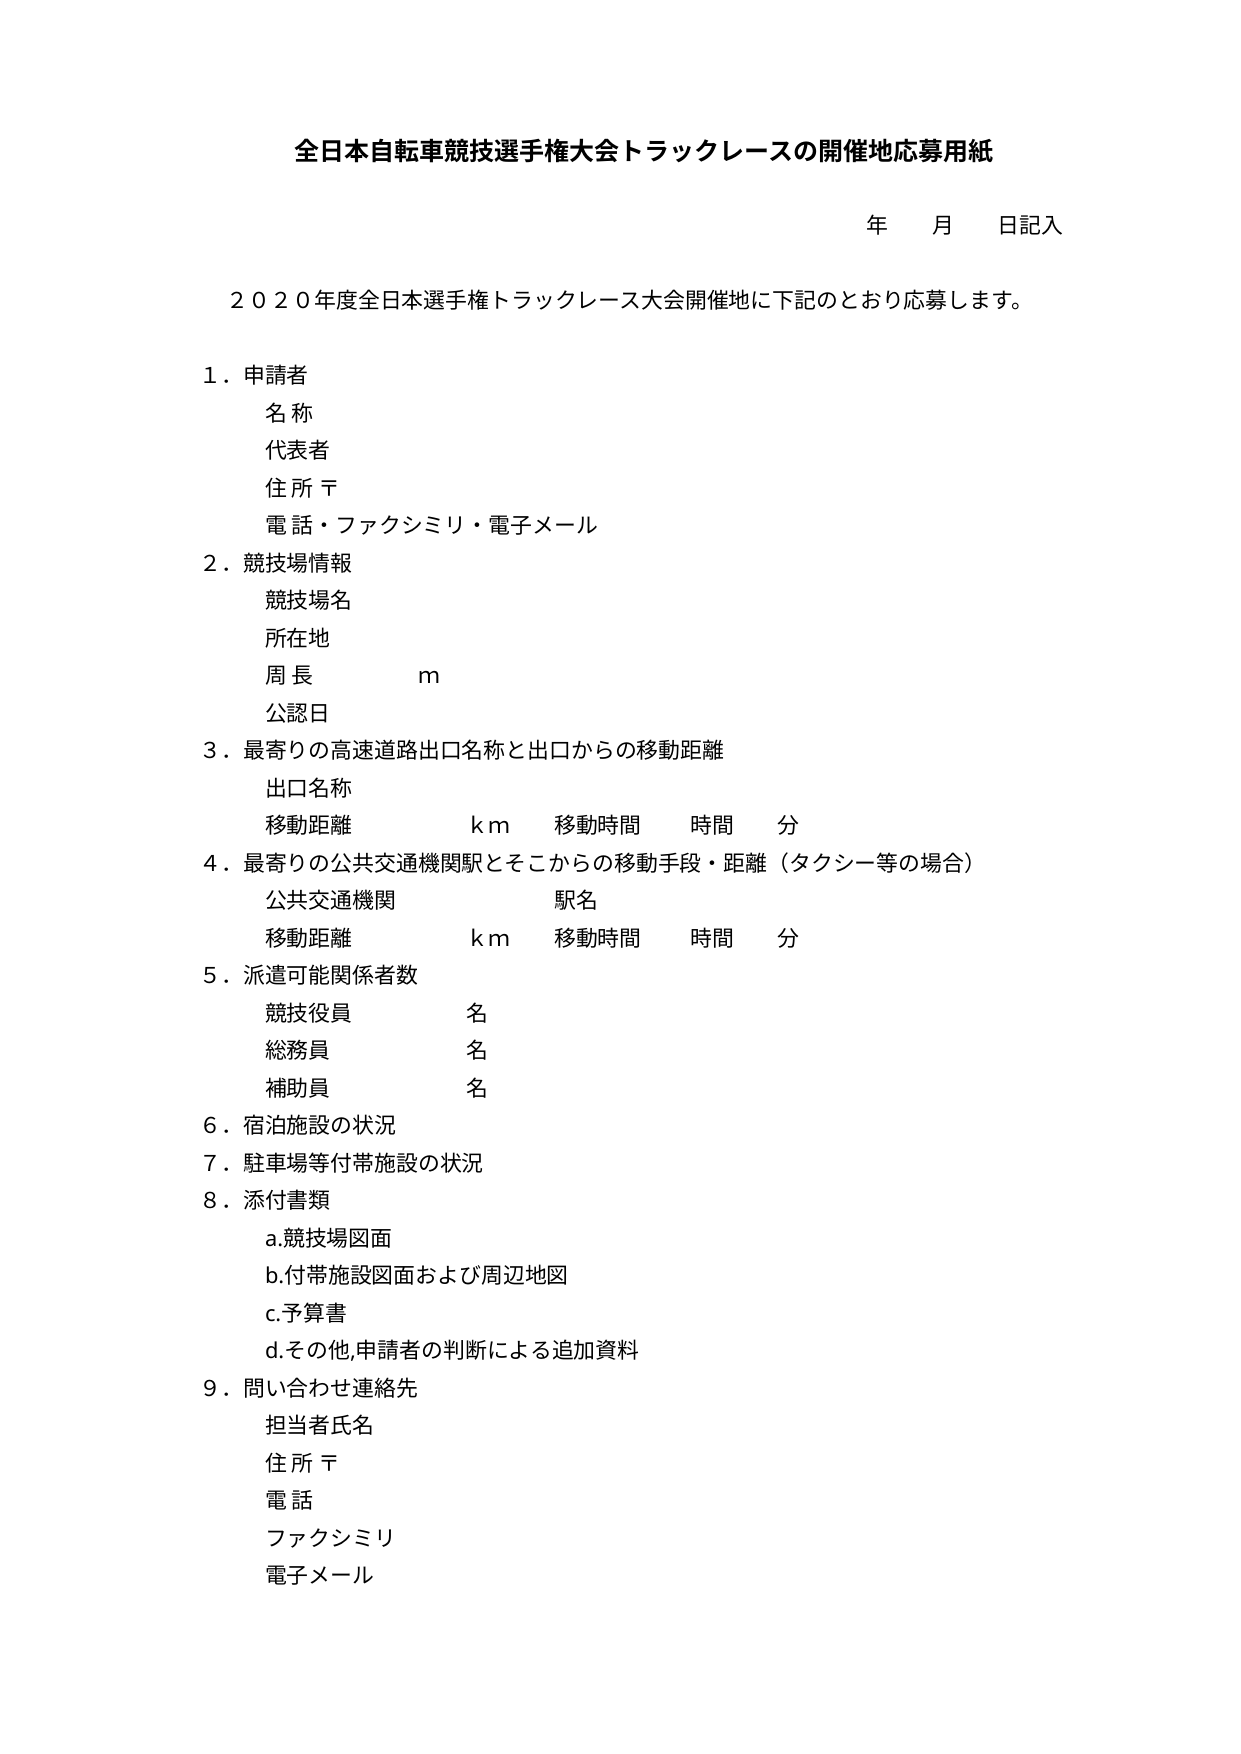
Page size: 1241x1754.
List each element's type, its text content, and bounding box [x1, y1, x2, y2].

text ９．問い合わせ連絡先 [199, 1368, 1063, 1405]
text ファクシミリ [177, 1518, 1063, 1555]
text d.その他,申請者の判断による追加資料 [177, 1330, 1063, 1368]
text 移動距離 ｋｍ 移動時間 時間 分 [177, 918, 1063, 955]
text 競技場名 [265, 580, 1063, 618]
text 住 所 〒 [177, 1443, 1063, 1480]
text 競技役員 名 [177, 993, 1063, 1030]
text ２０２０年度全日本選手権トラックレース大会開催地に下記のとおり応募します。 [199, 280, 1063, 318]
text 総務員 名 [177, 1030, 1063, 1068]
text 移動距離 ｋｍ 移動時間 時間 分 [177, 805, 1063, 843]
text c.予算書 [177, 1293, 1063, 1330]
text 電子メール [177, 1555, 1063, 1593]
text b.付帯施設図面および周辺地図 [177, 1255, 1063, 1293]
text 年 月 日記入 [199, 205, 1063, 243]
text 電 話・ファクシミリ・電子メール [177, 505, 1063, 543]
text ６．宿泊施設の状況 [199, 1105, 1063, 1143]
text 全日本自転車競技選手権大会トラックレースの開催地応募用紙 [199, 130, 1063, 168]
text 住 所 〒 [177, 468, 1063, 505]
text 補助員 名 [177, 1068, 1063, 1105]
text 名 称 [177, 393, 1063, 430]
text 公共交通機関 駅名 [177, 880, 1063, 918]
text ３．最寄りの高速道路出口名称と出口からの移動距離 [199, 730, 1063, 768]
text 所在地 [177, 618, 1063, 655]
text 公認日 [177, 693, 1063, 730]
text 出口名称 [177, 768, 1063, 805]
text ２．競技場情報 [199, 543, 1063, 580]
text ８．添付書類 [199, 1180, 1063, 1218]
text 周 長 ｍ [177, 655, 1063, 693]
text ５．派遣可能関係者数 [199, 955, 1063, 993]
text 担当者氏名 [177, 1405, 1063, 1443]
text 電 話 [177, 1480, 1063, 1518]
text 代表者 [177, 430, 1063, 468]
text ４．最寄りの公共交通機関駅とそこからの移動手段・距離（タクシー等の場合） [199, 843, 1063, 880]
text ７．駐車場等付帯施設の状況 [199, 1143, 1063, 1180]
text a.競技場図面 [177, 1218, 1063, 1255]
text １．申請者 [199, 355, 1063, 393]
